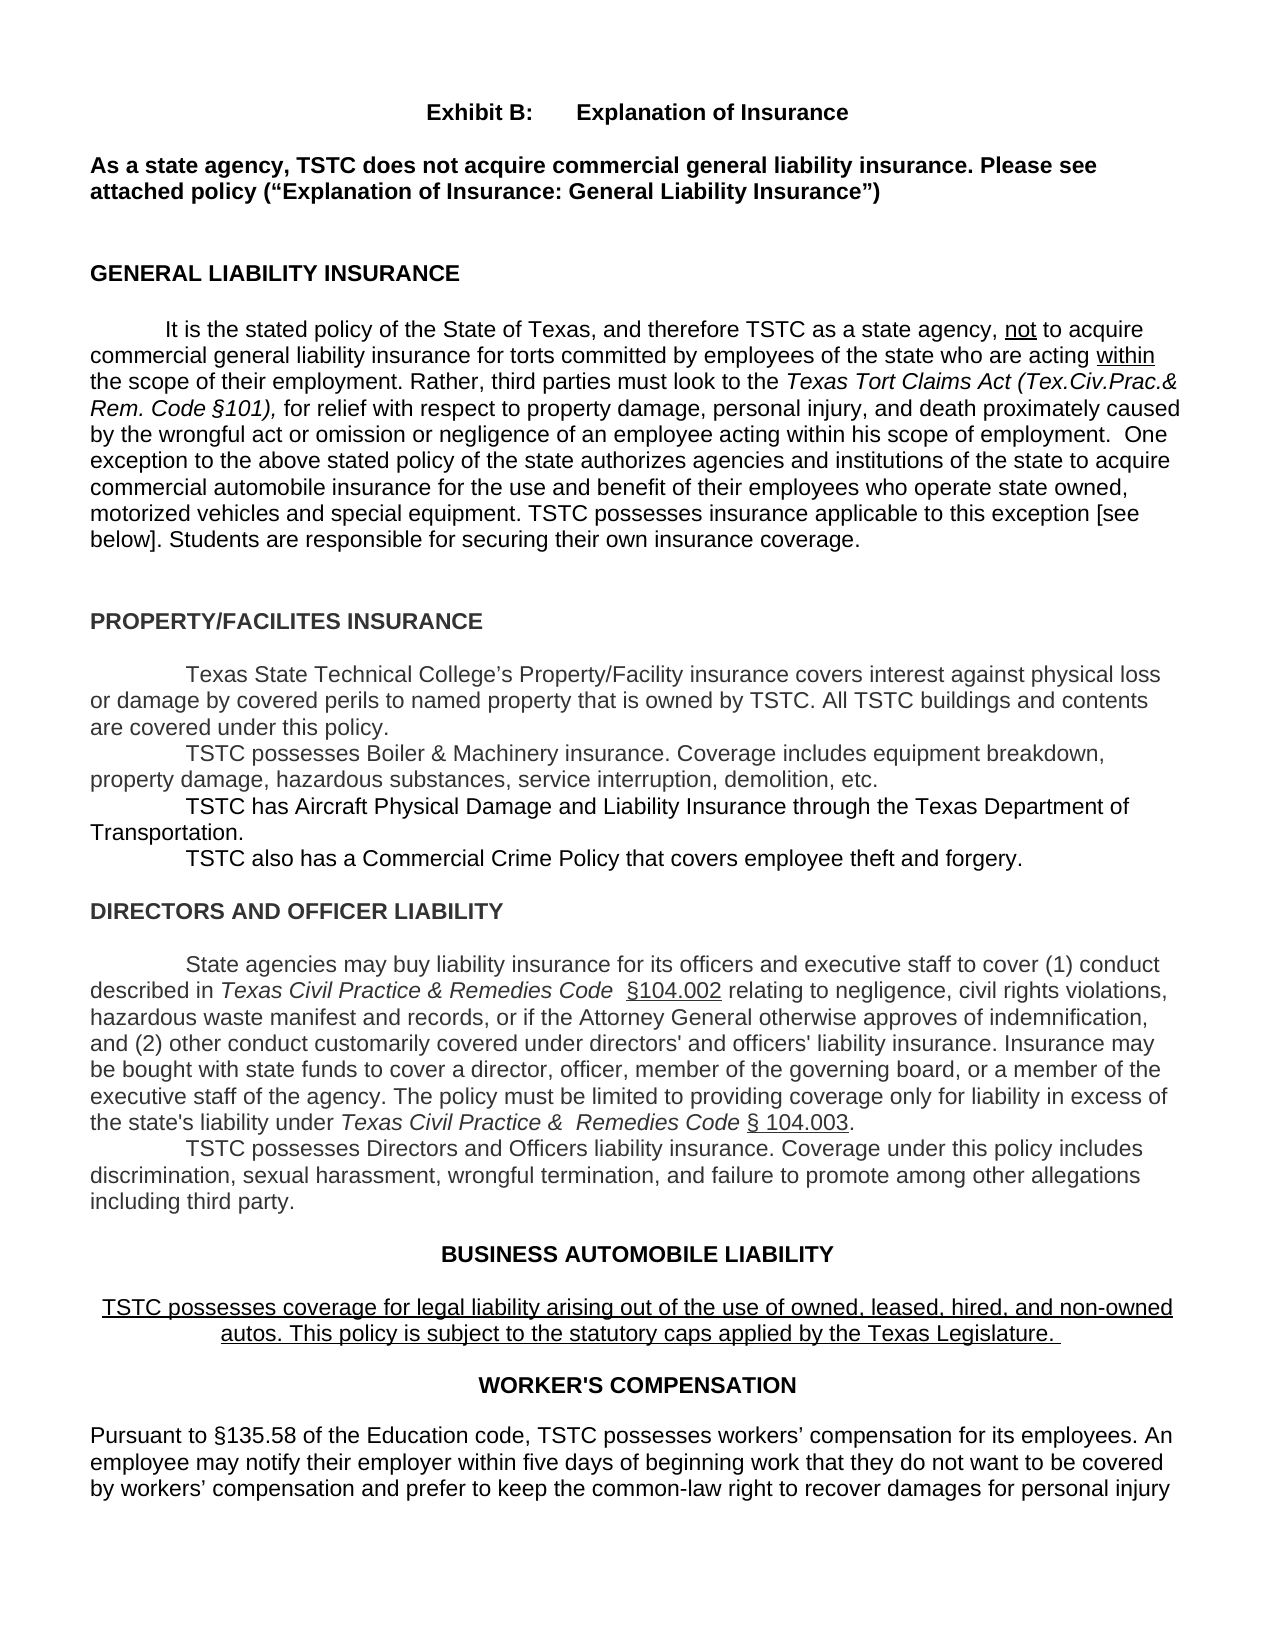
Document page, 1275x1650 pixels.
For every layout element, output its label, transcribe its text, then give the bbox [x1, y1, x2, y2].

text ’s Property/Facility insurance covers interest against physical loss or damage by covered perils to named property that is owned by TSTC. All TSTC buildings and contents are covered under this policy. [90, 661, 1185, 740]
subtitle BUSINESS AUTOMOBILE LIABILITY [90, 1241, 1185, 1267]
text TSTC also has a Commercial Crime Policy that covers employee theft and forgery. [90, 845, 1185, 872]
subtitle WORKER'S COMPENSATION [90, 1372, 1185, 1399]
subtitle TSTC possesses coverage for legal liability arising out of the use of owned, leased, hired, and non-owned autos. This policy is subject to the statutory caps applied by the Legislature. [90, 1293, 1185, 1346]
text DIRECTORS AND OFFICER LIABILITY [90, 898, 1185, 924]
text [90, 1422, 1185, 1502]
text State agencies may buy liability insurance for its officers and executive staff to cover (1) conduct described in Texas Civil Practice & Remedies Code §104.002 relating to negligence, civil rights violations, hazardous waste manifest and records, or if the Attorney General otherwise approves of indemnification, and (2) other conduct customarily covered under directors' and officers' liability insurance. Insurance may be bought with state funds to cover a director, officer, member of the governing board, or a member of the executive staff of the agency. The policy must be limited to providing coverage only for liability in excess of the state's liability under Texas Civil Practice & Remedies Code § 104.003. [90, 951, 1185, 1135]
text Exhibit B: Explanation of Insurance [90, 99, 1185, 125]
text GENERAL LIABILITY INSURANCE [90, 260, 1185, 286]
text TSTC has Aircraft Physical Damage and Liability Insurance through the Texas Department of Transportation. [90, 793, 1185, 845]
text As a state agency, TSTC does not acquire commercial general liability insurance. Please see attached policy (“Explanation of Insurance: General Liability Insurance”) [90, 152, 1185, 204]
text It is the stated policy of the State of , and therefore TSTC as a state agency, not to acquire commercial general liability insurance for torts committed by employees of the state who are acting within the scope of their employment. Rather, third parties must look to the Tort Claims Act (Tex.Civ.Prac.& Rem. Code §101), for relief with respect to property damage, personal injury, and death proximately caused by the wrongful act or omission or negligence of an employee acting within his scope of employment. One exception to the above stated policy of the state authorizes agencies and institutions of the state to acquire commercial automobile insurance for the use and benefit of their employees who operate state owned, motorized vehicles and special equipment. TSTC possesses insurance applicable to this exception [see below]. Students are responsible for securing their own insurance coverage. [90, 316, 1185, 553]
text TSTC possesses Boiler & Machinery insurance. Coverage includes equipment breakdown, property damage, hazardous substances, service interruption, demolition, etc. [90, 740, 1185, 793]
text PROPERTY/FACILITES INSURANCE [90, 608, 1185, 634]
text TSTC possesses Directors and Officers liability insurance. Coverage under this policy includes discrimination, sexual harassment, wrongful termination, and failure to promote among other allegations including third party. [90, 1135, 1185, 1214]
